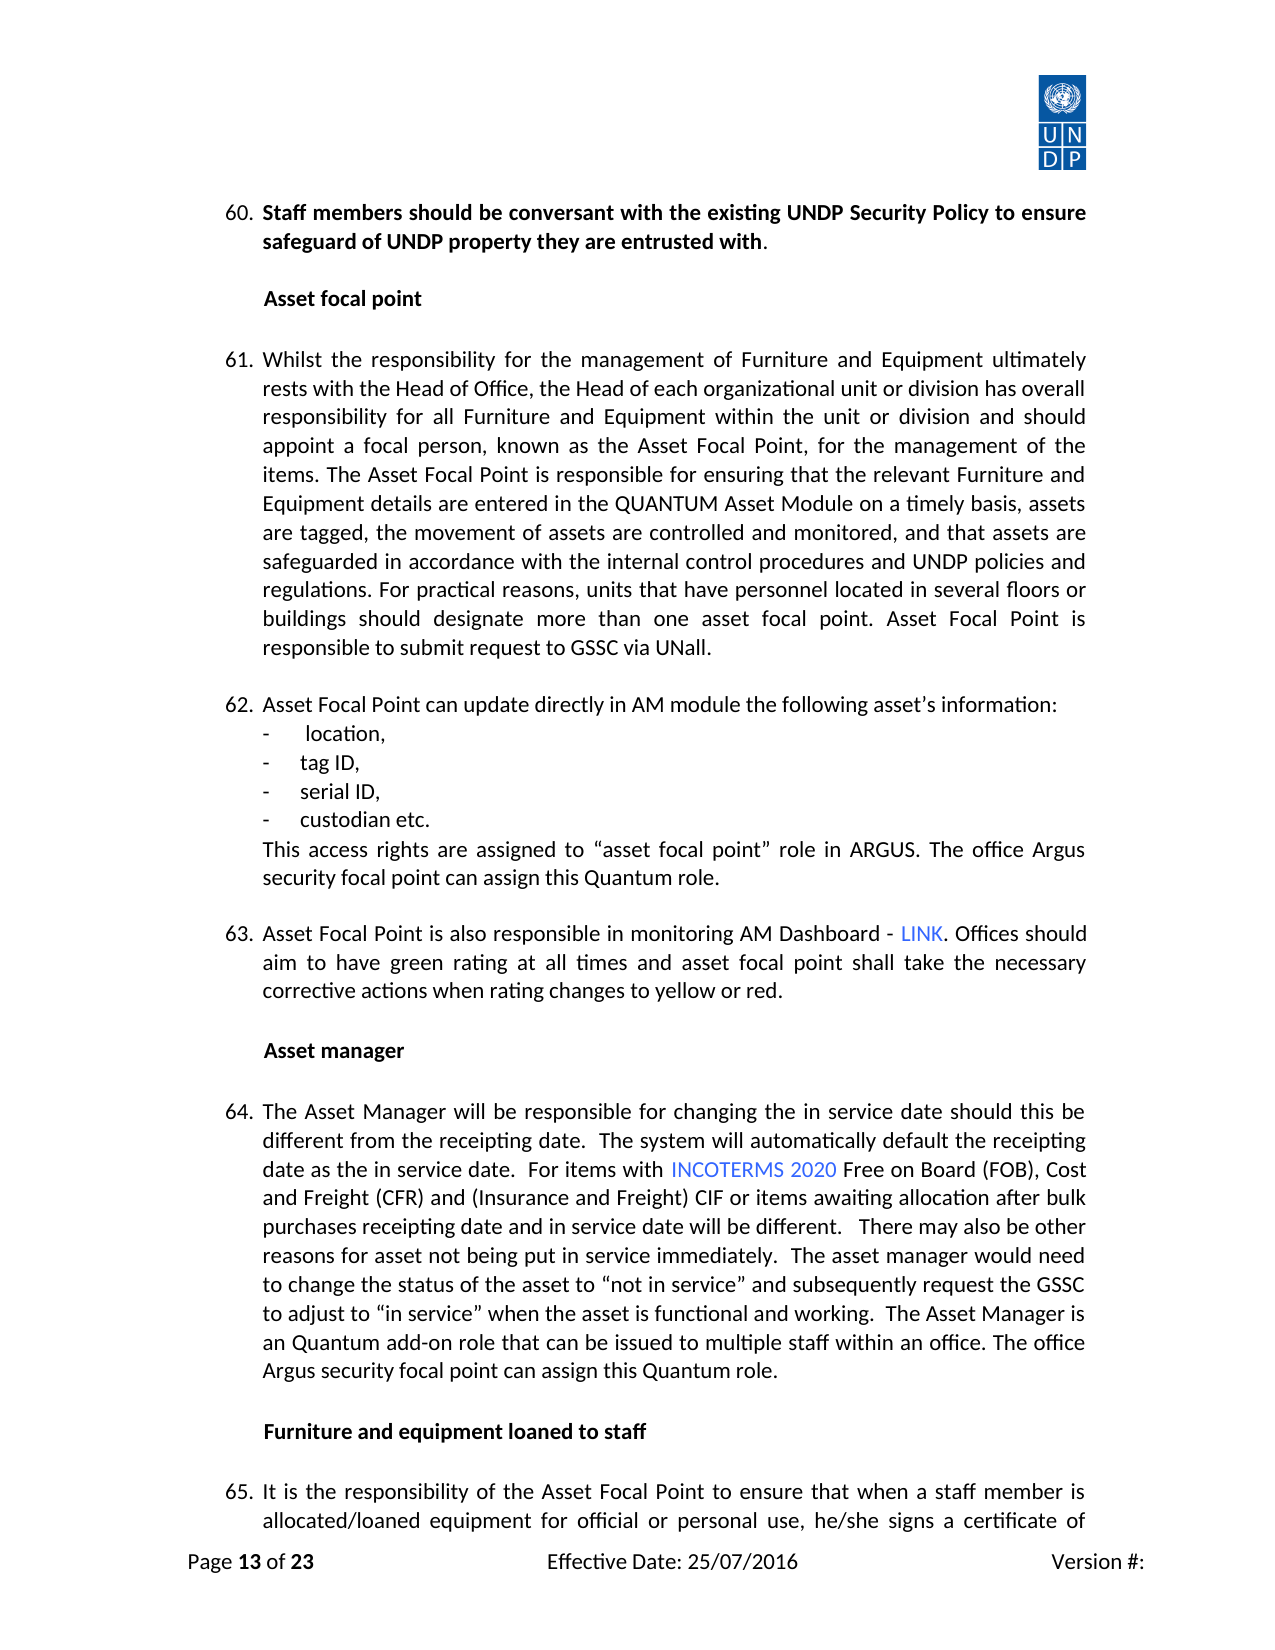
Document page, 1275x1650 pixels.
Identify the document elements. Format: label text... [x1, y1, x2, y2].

picture [1037, 75, 1088, 170]
list tag ID, [262, 748, 1087, 776]
list Asset Focal Point can update directly in AM module the following asset’s information: [225, 690, 1087, 718]
list Whilst the responsibility for the management of Furniture and Equipment ultimately rests with the Head of Office, the Head of each organizational unit or division has overall responsibility for all Furniture and Equipment within the unit or division and should appoint a focal person, known as the Asset Focal Point, for the management of the items. The Asset Focal Point is responsible for ensuring that the relevant Furniture and Equipment details are entered in the QUANTUM Asset Module on a timely basis, assets are tagged, the movement of assets are controlled and monitored, and that assets are safeguarded in accordance with the internal control procedures and UNDP policies and regulations. For practical reasons, units that have personnel located in several floors or buildings should designate more than one asset focal point. Asset Focal Point is responsible to submit request to GSSC via UNall. [225, 345, 1087, 661]
subtitle Furniture and equipment loaned to staff [263, 1417, 1087, 1445]
subtitle Asset manager [263, 1037, 1087, 1065]
list The Asset Manager will be responsible for changing the in service date should this be different from the receipting date. The system will automatically default the receipting date as the in service date. For items with INCOTERMS 2020 Free on Board (FOB), Cost and Freight (CFR) and (Insurance and Freight) CIF or items awaiting allocation after bulk purchases receipting date and in service date will be different. There may also be other reasons for asset not being put in service immediately. The asset manager would need to change the status of the asset to “not in service” and subsequently request the GSSC to adjust to “in service” when the asset is functional and working. The Asset Manager is an Quantum add-on role that can be issued to multiple staff within an office. The office Argus security focal point can assign this Quantum role. [225, 1097, 1087, 1385]
list location, [262, 719, 1087, 747]
text This access rights are assigned to “asset focal point” role in ARGUS. The office Argus security focal point can assign this Quantum role. [262, 835, 1087, 891]
subtitle Asset focal point [263, 284, 1087, 312]
list custodian etc. [262, 806, 1087, 834]
list Staff members should be conversant with the existing UNDP Security Policy to ensure safeguard of UNDP property they are entrusted with. [225, 198, 1087, 255]
list serial ID, [262, 777, 1087, 805]
list Asset Focal Point is also responsible in monitoring AM Dashboard - LINK. Offices should aim to have green rating at all times and asset focal point shall take the necessary corrective actions when rating changes to yellow or red. [225, 919, 1087, 1004]
